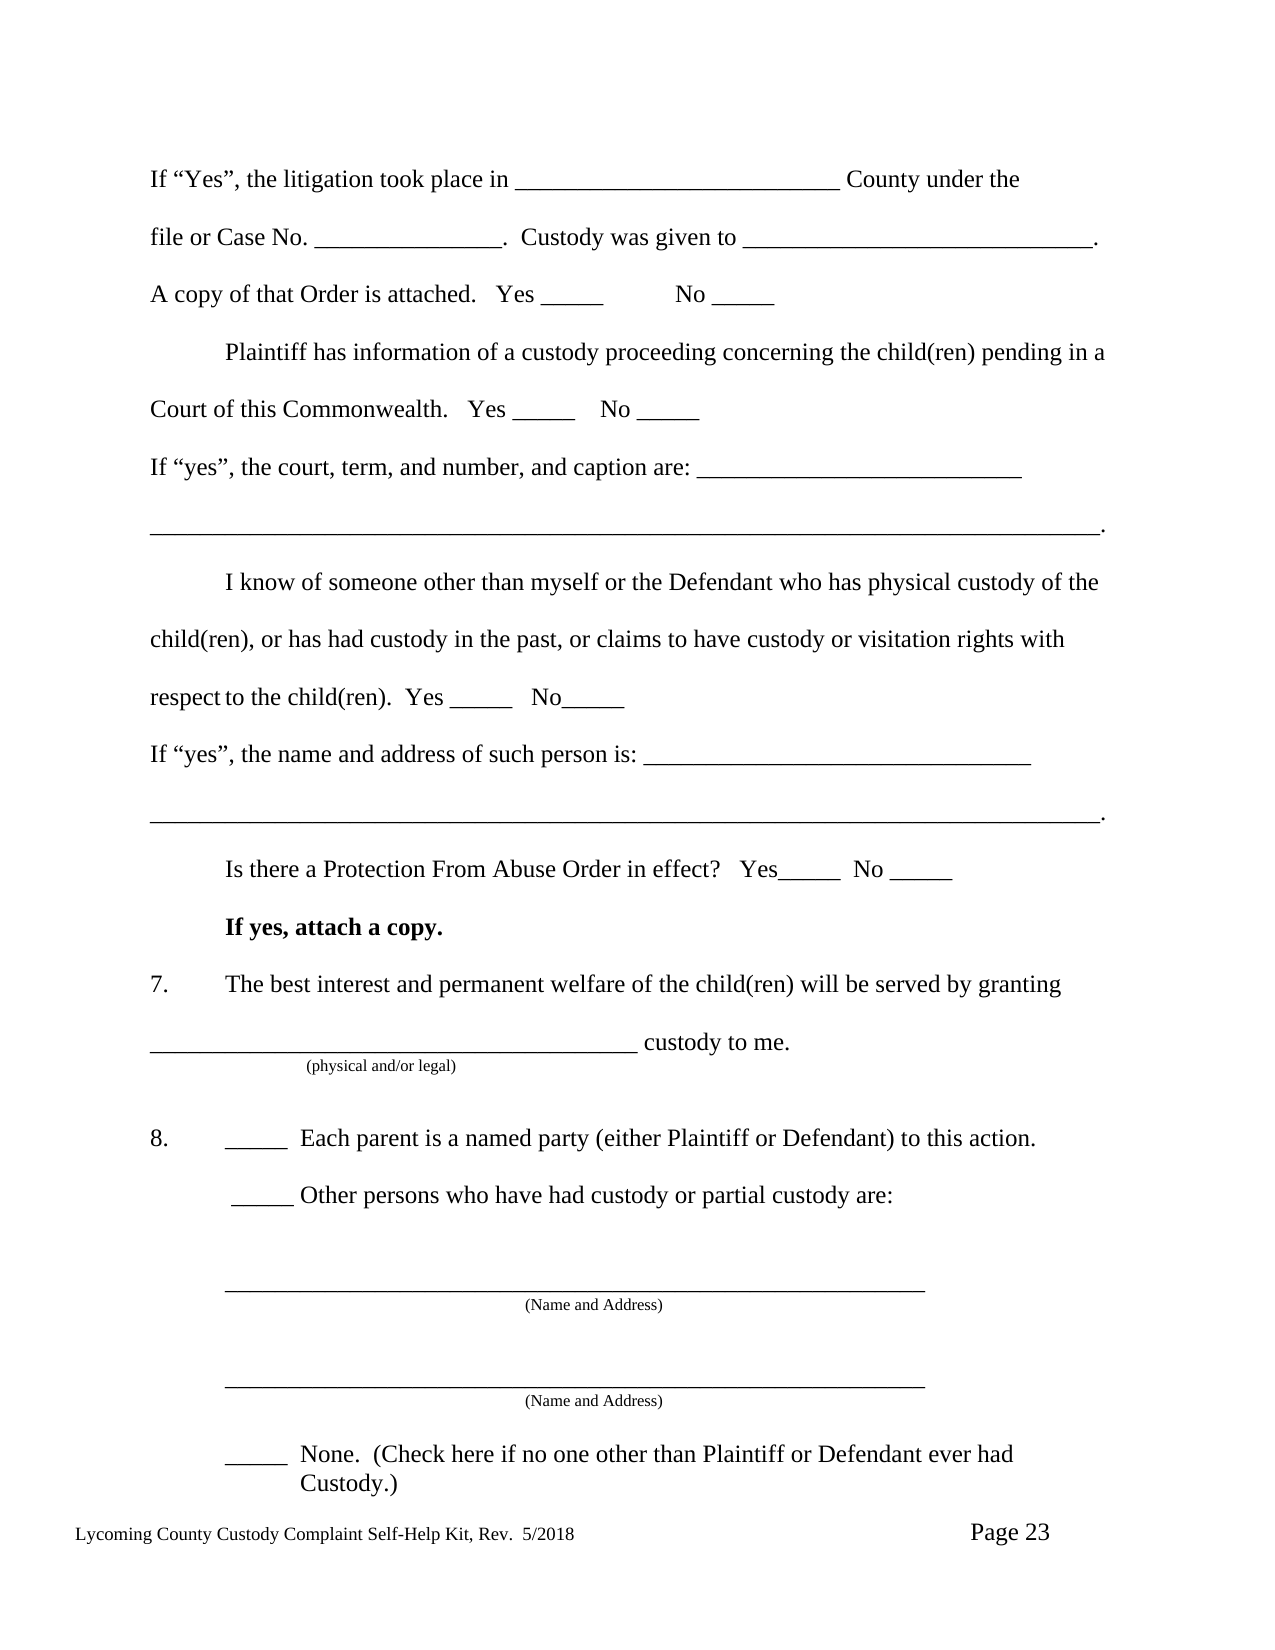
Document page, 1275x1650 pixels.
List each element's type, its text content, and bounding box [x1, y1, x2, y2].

text _____ Other persons who have had custody or partial custody are: [150, 1180, 1125, 1209]
list The best interest and permanent welfare of the child(ren) will be served by granting [150, 969, 1125, 998]
text ________________________________________________________ [150, 1333, 1125, 1391]
list _____ Each parent is a named party (either Plaintiff or Defendant) to this action. [150, 1123, 1125, 1151]
text I know of someone other than myself or the Defendant who has physical custody of the [150, 567, 1125, 596]
text ____________________________________________________________________________. [150, 797, 1125, 826]
text Custody.) [150, 1468, 1125, 1496]
text (physical and/or legal) [150, 1056, 1125, 1075]
text Plaintiff has information of a custody proceeding concerning the child(ren) pending in a [150, 337, 1125, 366]
text If “Yes”, the litigation took place in __________________________ County under the [150, 164, 1125, 193]
text ________________________________________________________ [150, 1238, 1125, 1295]
text Is there a Protection From Abuse Order in effect? Yes_____ No _____ [150, 854, 1125, 883]
text If “yes”, the name and address of such person is: _______________________________ [150, 739, 1125, 768]
text (Name and Address) [150, 1295, 1125, 1314]
text Court of this Commonwealth. Yes _____ No _____ [150, 394, 1125, 423]
text A copy of that Order is attached. Yes _____ No _____ [150, 279, 1125, 308]
text child(ren), or has had custody in the past, or claims to have custody or visitation rights with [150, 624, 1125, 653]
text file or Case No. _______________. Custody was given to ____________________________. [150, 222, 1125, 251]
text _______________________________________ custody to me. [150, 1027, 1125, 1056]
text respect to the child(ren). Yes _____ No_____ [150, 682, 1125, 711]
text _____ None. (Check here if no one other than Plaintiff or Defendant ever had [150, 1439, 1125, 1468]
text If “yes”, the court, term, and number, and caption are: __________________________ [150, 452, 1125, 481]
text If yes, attach a copy. [150, 912, 1125, 941]
text (Name and Address) [150, 1391, 1125, 1410]
text ____________________________________________________________________________. [150, 509, 1125, 538]
